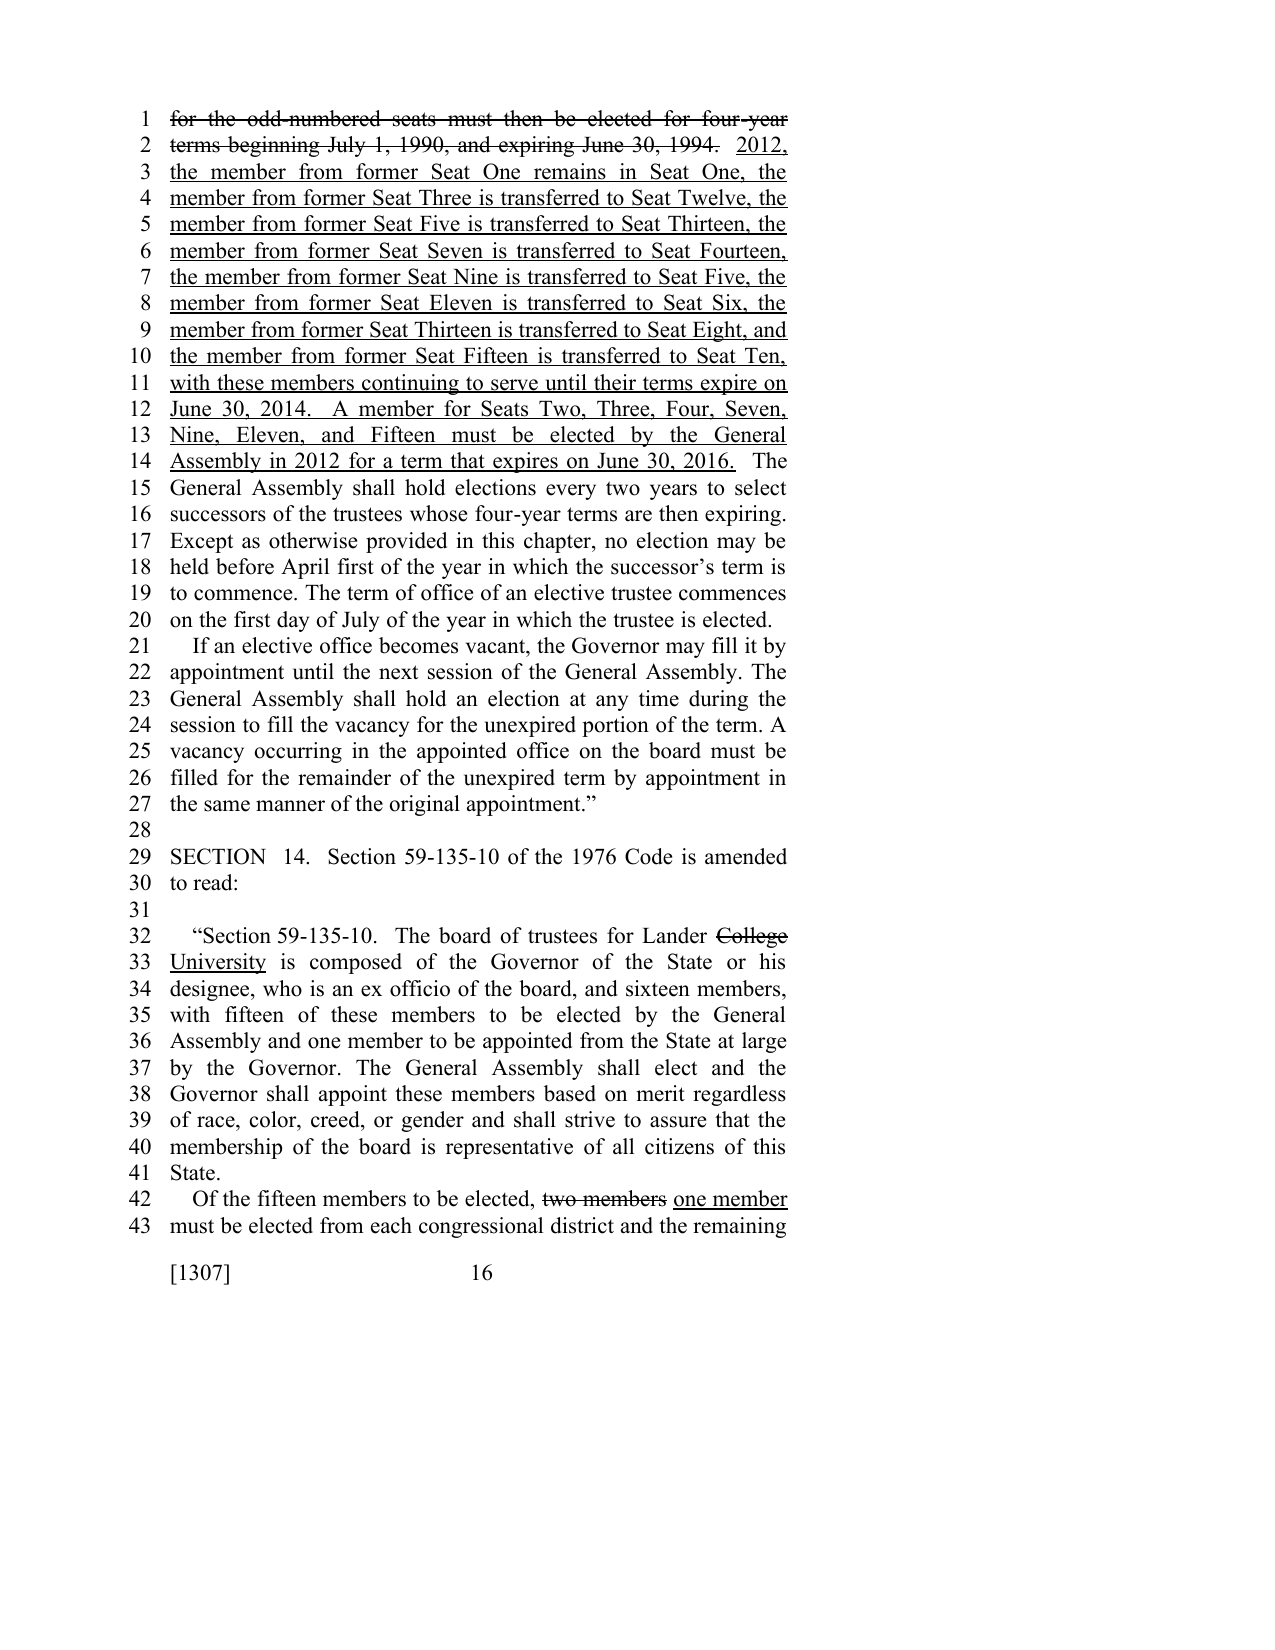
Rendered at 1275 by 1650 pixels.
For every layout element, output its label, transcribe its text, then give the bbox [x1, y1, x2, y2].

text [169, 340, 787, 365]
text “Section 59-135-10. The board of trustees for Lander College University is composed of the Governor of the State or his designee, who is an ex officio of the board, and sixteen members, with fifteen of these members to be elected by the General Assembly and one member to be appointed from the State at large by the Governor. The General Assembly shall elect and the Governor shall appoint these members based on merit regardless of race, color, creed, or gender and shall strive to assure that the membership of the board is representative of all citizens of this State. [169, 922, 787, 1186]
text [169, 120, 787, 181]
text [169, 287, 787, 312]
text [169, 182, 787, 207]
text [169, 1186, 787, 1238]
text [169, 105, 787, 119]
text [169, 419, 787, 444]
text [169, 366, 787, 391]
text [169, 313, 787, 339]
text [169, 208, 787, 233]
text SECTION 14. Section 59-135-10 of the 1976 Code is amended to read: [169, 843, 787, 896]
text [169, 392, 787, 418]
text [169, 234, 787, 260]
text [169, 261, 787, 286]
